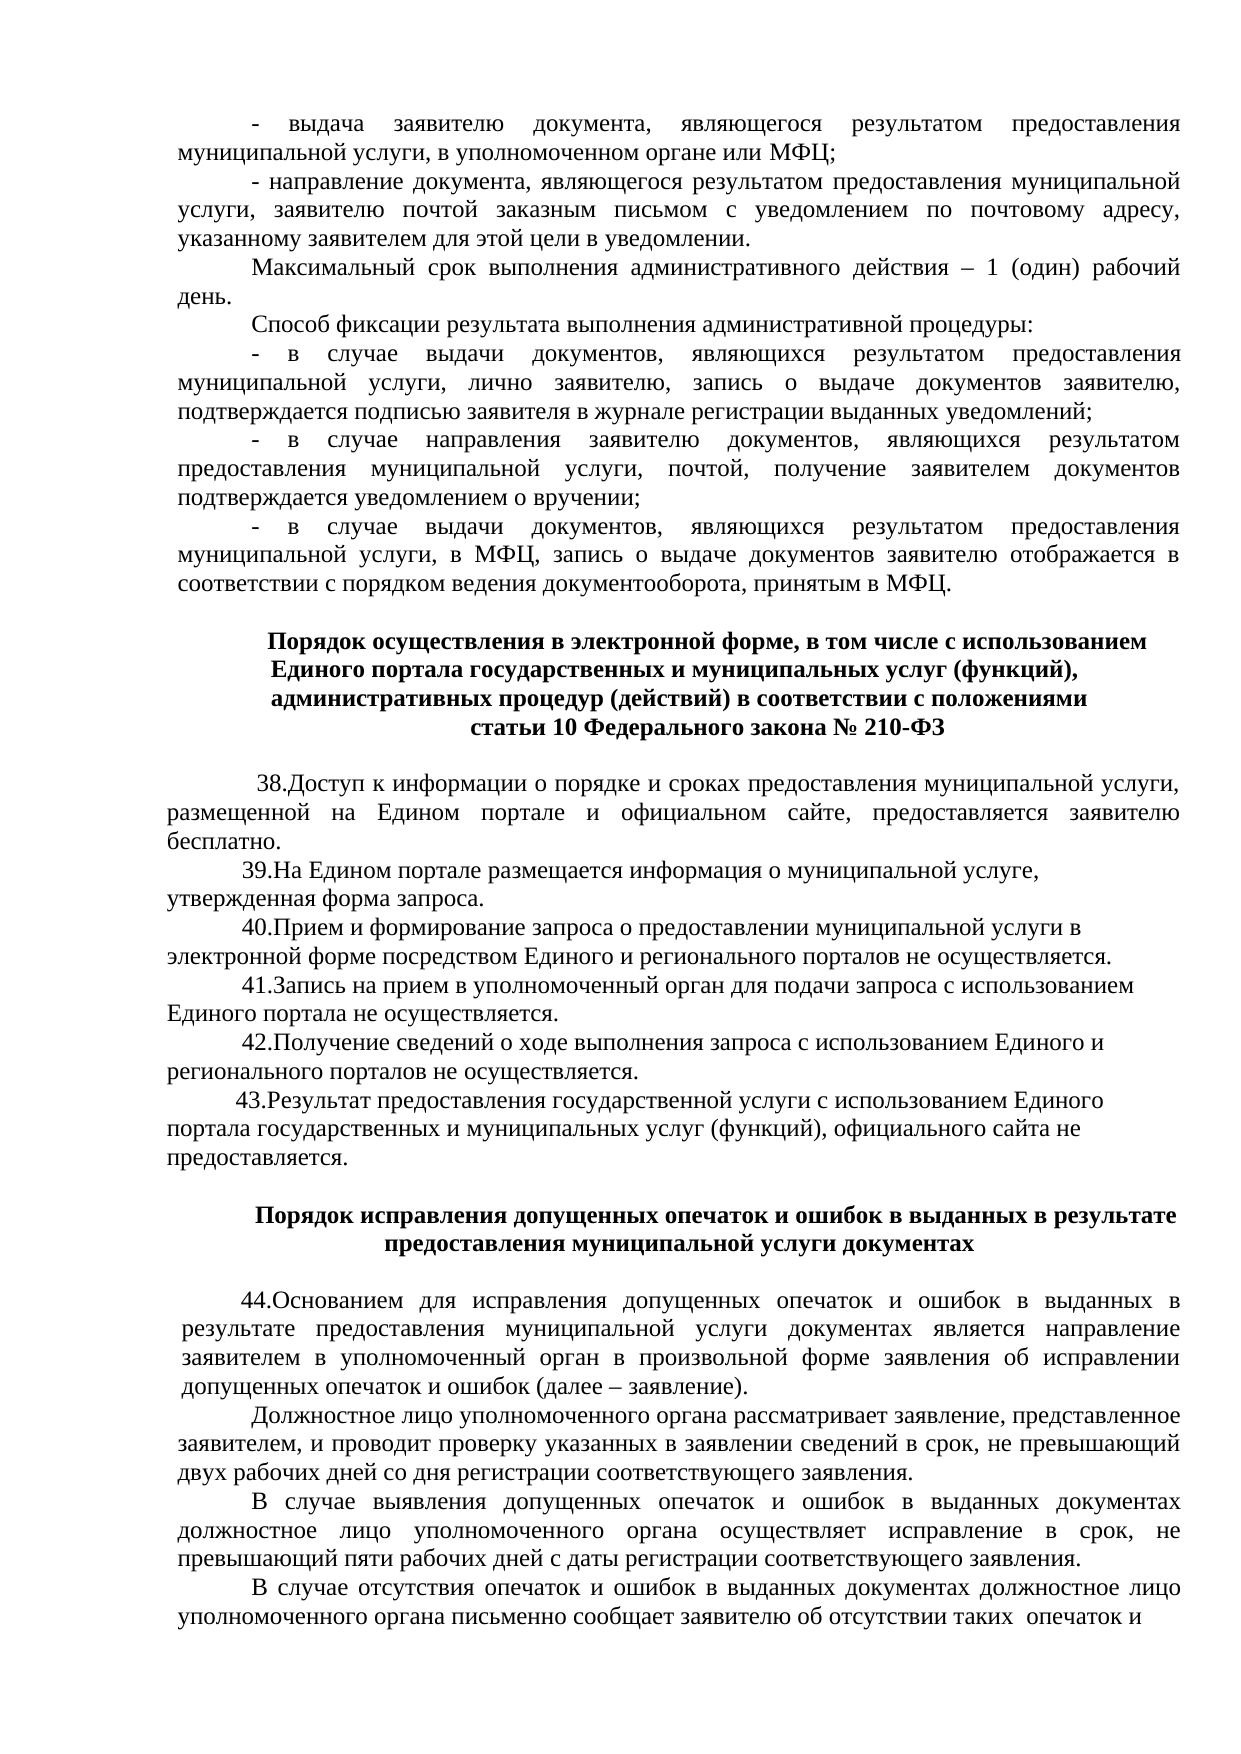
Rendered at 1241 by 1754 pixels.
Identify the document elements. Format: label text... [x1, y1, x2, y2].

text 42.Получение сведений о ходе выполнения запроса с использованием Единого и регионального порталов не осуществляется. [167, 1027, 1182, 1085]
text 40.Прием и формирование запроса о предоставлении муниципальной услуги в электронной форме посредством Единого и регионального порталов не осуществляется. [167, 912, 1181, 970]
text Должностное лицо уполномоченного органа рассматривает заявление, представленное заявителем, и проводит проверку указанных в заявлении сведений в срок, не превышающий двух рабочих дней со дня регистрации соответствующего заявления. [177, 1400, 1181, 1486]
list в случае выдачи документов, являющихся результатом предоставления муниципальной услуги, лично заявителю, запись о выдаче документов заявителю, подтверждается подписью заявителя в журнале регистрации выданных уведомлений; [177, 338, 1182, 424]
text В случае отсутствия опечаток и ошибок в выданных документах должностное лицо уполномоченного органа письменно сообщает заявителю об отсутствии таких опечаток и [177, 1572, 1182, 1630]
text Максимальный срок выполнения административного действия – 1 (один) рабочий день. [177, 252, 1182, 309]
list направление документа, являющегося результатом предоставления муниципальной услуги, заявителю почтой заказным письмом с уведомлением по почтовому адресу, указанному заявителем для этой цели в уведомлении. [177, 166, 1181, 252]
text Порядок осуществления в электронной форме, в том числе с использованием Единого портала государственных и муниципальных услуг (функций), административных процедур (действий) в соответствии с положениями [267, 626, 1149, 712]
text Порядок исправления допущенных опечаток и ошибок в выданных в результате предоставления муниципальной услуги документах [255, 1200, 1178, 1257]
text 38.Доступ к информации о порядке и сроках предоставления муниципальной услуги, размещенной на Едином портале и официальном сайте, предоставляется заявителю бесплатно. [167, 768, 1181, 855]
text 44.Основанием для исправления допущенных опечаток и ошибок в выданных в результате предоставления муниципальной услуги документах является направление заявителем в уполномоченный орган в произвольной форме заявления об исправлении допущенных опечаток и ошибок (далее – заявление). [181, 1285, 1181, 1400]
list в случае направления заявителю документов, являющихся результатом предоставления муниципальной услуги, почтой, получение заявителем документов подтверждается уведомлением о вручении; [177, 424, 1181, 511]
text В случае выявления допущенных опечаток и ошибок в выданных документах должностное лицо уполномоченного органа осуществляет исправление в срок, не превышающий пяти рабочих дней с даты регистрации соответствующего заявления. [177, 1486, 1182, 1572]
list выдача заявителю документа, являющегося результатом предоставления муниципальной услуги, в уполномоченном органе или МФЦ; [177, 108, 1181, 166]
text статьи 10 Федерального закона № 210-ФЗ [470, 712, 1194, 741]
text 43.Результат предоставления государственной услуги с использованием Единого портала государственных и муниципальных услуг (функций), официального сайта не предоставляется. [167, 1085, 1182, 1171]
list в случае выдачи документов, являющихся результатом предоставления муниципальной услуги, в МФЦ, запись о выдаче документов заявителю отображается в соответствии с порядком ведения документооборота, принятым в МФЦ. [177, 511, 1181, 597]
text Способ фиксации результата выполнения административной процедуры: [251, 309, 1194, 338]
text 39.На Едином портале размещается информация о муниципальной услуге, утвержденная форма запроса. [167, 855, 1181, 912]
text 41.Запись на прием в уполномоченный орган для подачи запроса с использованием Единого портала не осуществляется. [167, 970, 1182, 1027]
